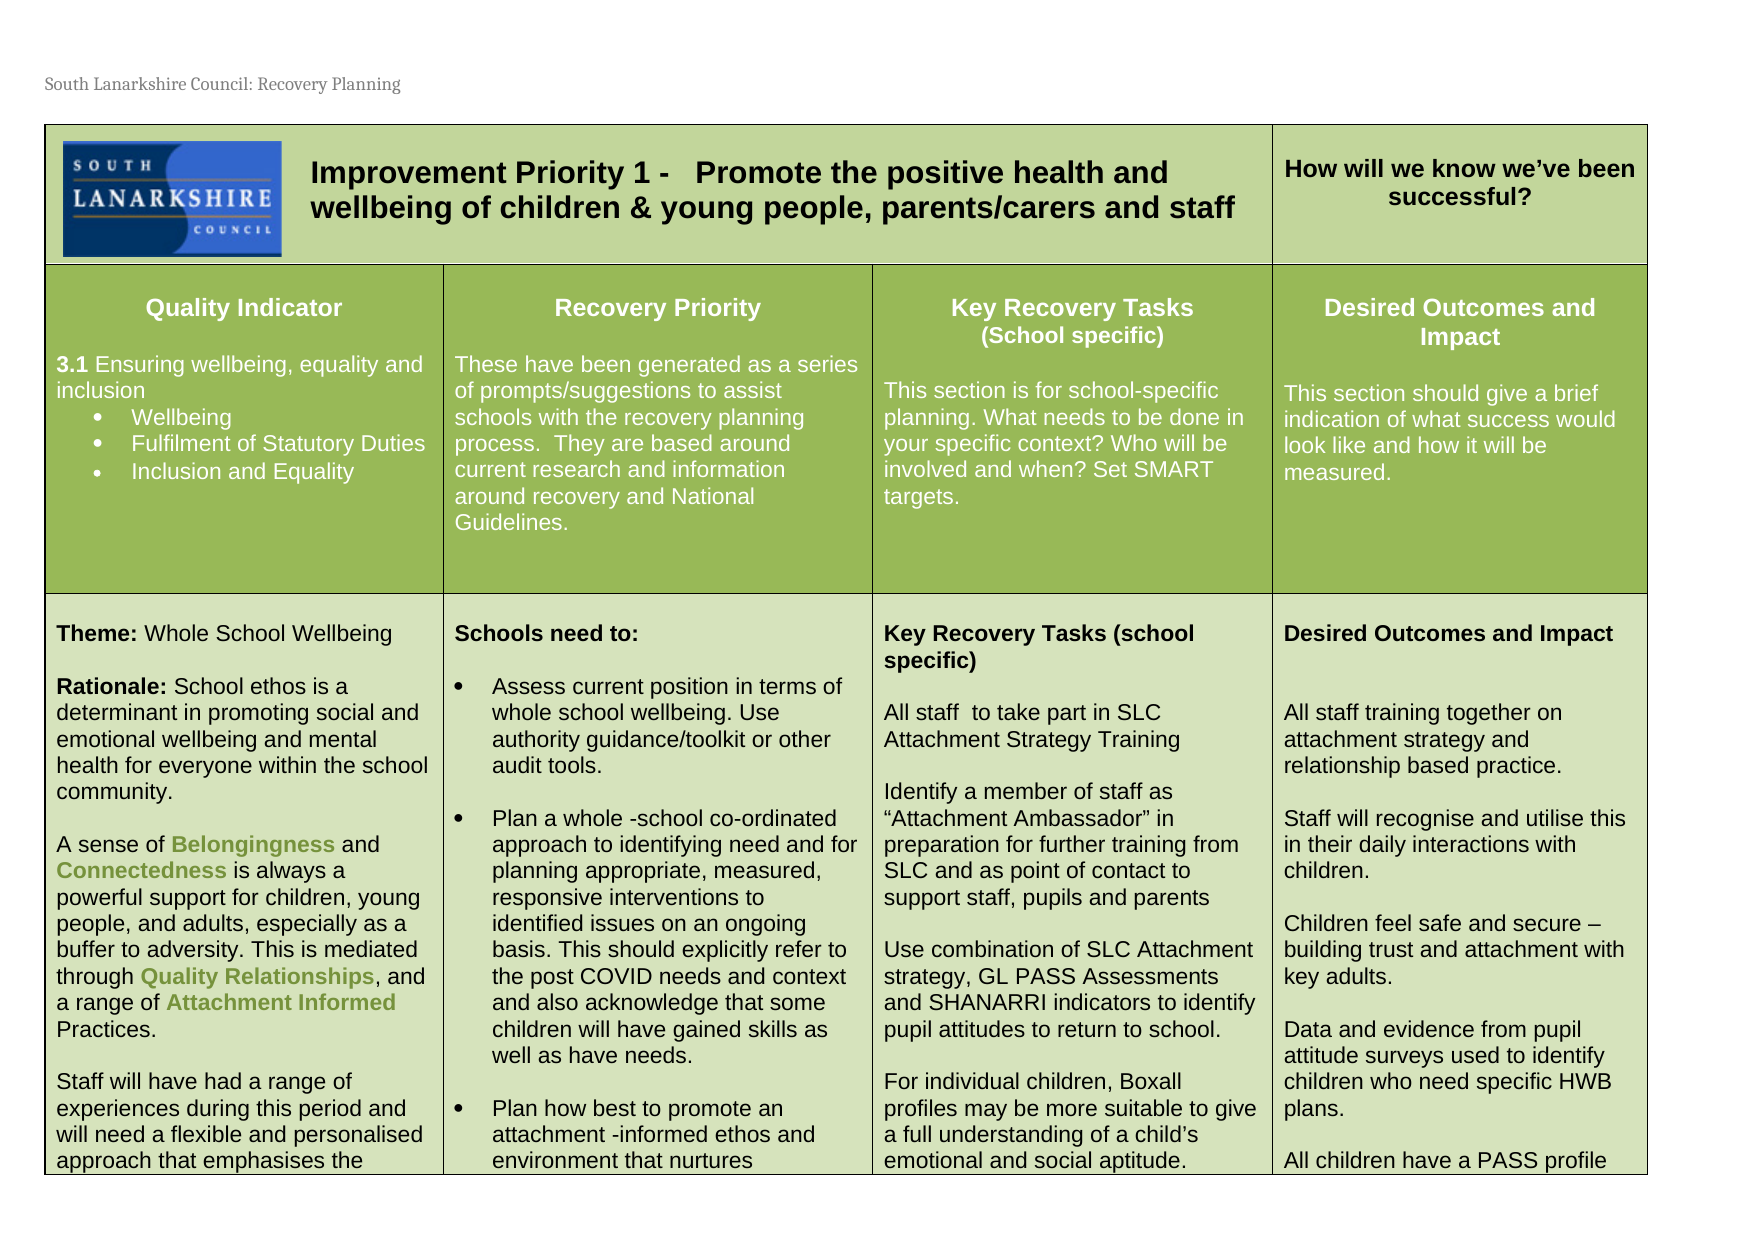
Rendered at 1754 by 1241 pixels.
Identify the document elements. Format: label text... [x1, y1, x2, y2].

table_header How will we know we’ve been successful? [1273, 125, 1647, 263]
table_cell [444, 594, 872, 1174]
table_header Improvement Priority 1 - Promote the positive health and wellbeing of children & young people, parents/carers and staff [46, 125, 1272, 263]
table_cell Recovery Priority These have been generated as a series of prompts/suggestions to assist schools with the recovery planning process. They are based around current research and information around recovery and National Guidelines. [444, 265, 872, 593]
table_cell Key Recovery Tasks (School specific) This section is for school-specific planning. What needs to be done in your specific context? Who will be involved and when? Set SMART targets. [873, 265, 1272, 593]
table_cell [1273, 594, 1647, 1174]
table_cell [46, 594, 443, 1174]
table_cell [873, 594, 1272, 1174]
table_cell Quality Indicator 3.1 Ensuring wellbeing, equality and inclusion Wellbeing Fulfilment of Statutory Duties Inclusion and Equality [46, 265, 443, 593]
picture [63, 141, 282, 257]
table_cell Desired Outcomes and Impact This section should give a brief indication of what success would look like and how it will be measured. [1273, 265, 1647, 593]
